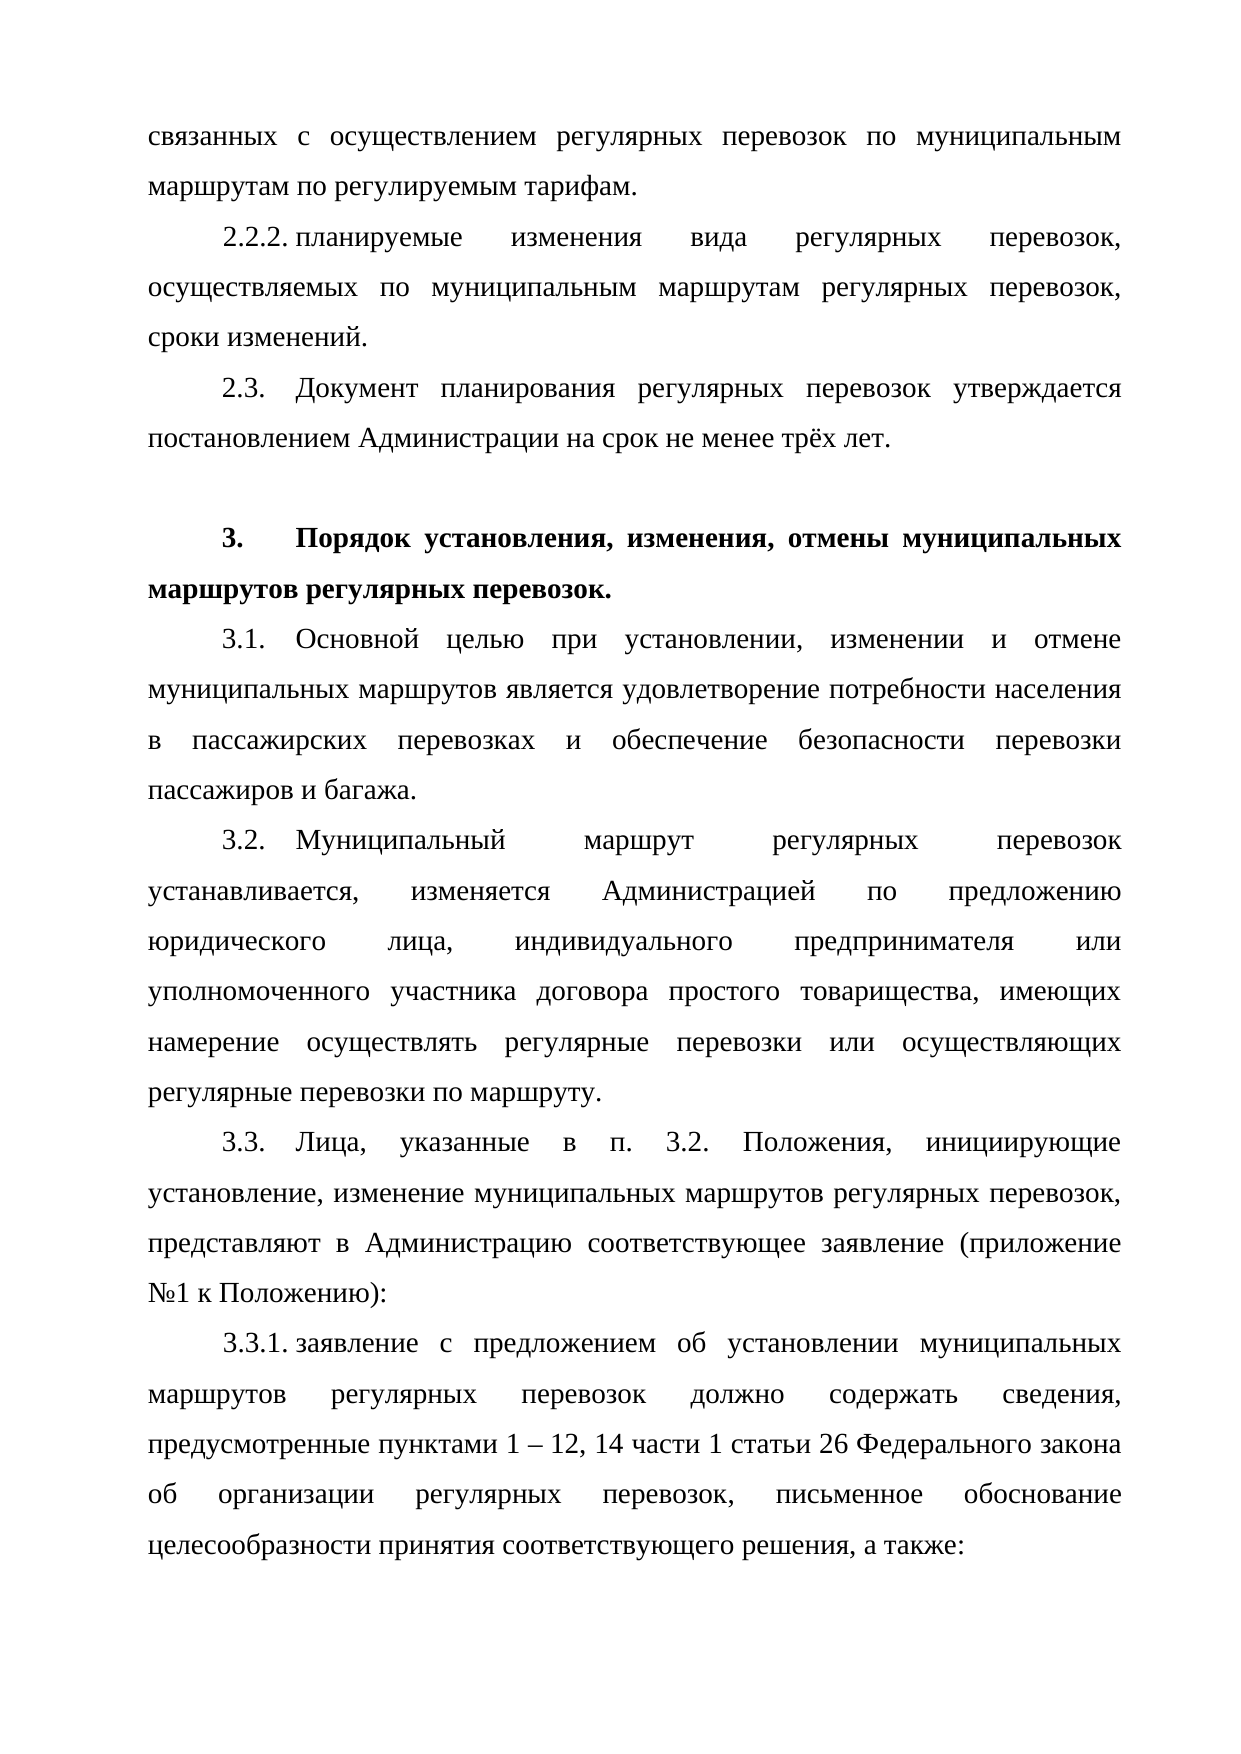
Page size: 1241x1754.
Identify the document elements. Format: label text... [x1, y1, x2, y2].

list заявление с предложением об установлении муниципальных маршрутов регулярных перевозок должно содержать сведения, предусмотренные пунктами 1 – 12, 14 части 1 статьи 26 Федерального закона об организации регулярных перевозок, письменное обоснование целесообразности принятия соответствующего решения, а также: [148, 1326, 1122, 1560]
list планируемые изменения вида регулярных перевозок, осуществляемых по муниципальным маршрутам регулярных перевозок, сроки изменений. [148, 219, 1122, 353]
list Лица, указанные в п. 3.2. Положения, инициирующие установление, изменение муниципальных маршрутов регулярных перевозок, представляют в Администрацию соответствующее заявление (приложение №1 к Положению): [148, 1124, 1122, 1309]
list Основной целью при установлении, изменении и отмене муниципальных маршрутов является удовлетворение потребности населения в пассажирских перевозках и обеспечение безопасности перевозки пассажиров и багажа. [148, 621, 1122, 806]
list Порядок установления, изменения, отмены муниципальных маршрутов регулярных перевозок. [148, 521, 1122, 604]
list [148, 118, 1122, 202]
list Документ планирования регулярных перевозок утверждается постановлением Администрации на срок не менее трёх лет. [148, 370, 1122, 453]
list Муниципальный маршрут регулярных перевозок устанавливается, изменяется Администрацией по предложению юридического лица, индивидуального предпринимателя или уполномоченного участника договора простого товарищества, имеющих намерение осуществлять регулярные перевозки или осуществляющих регулярные перевозки по маршруту. [148, 822, 1122, 1108]
